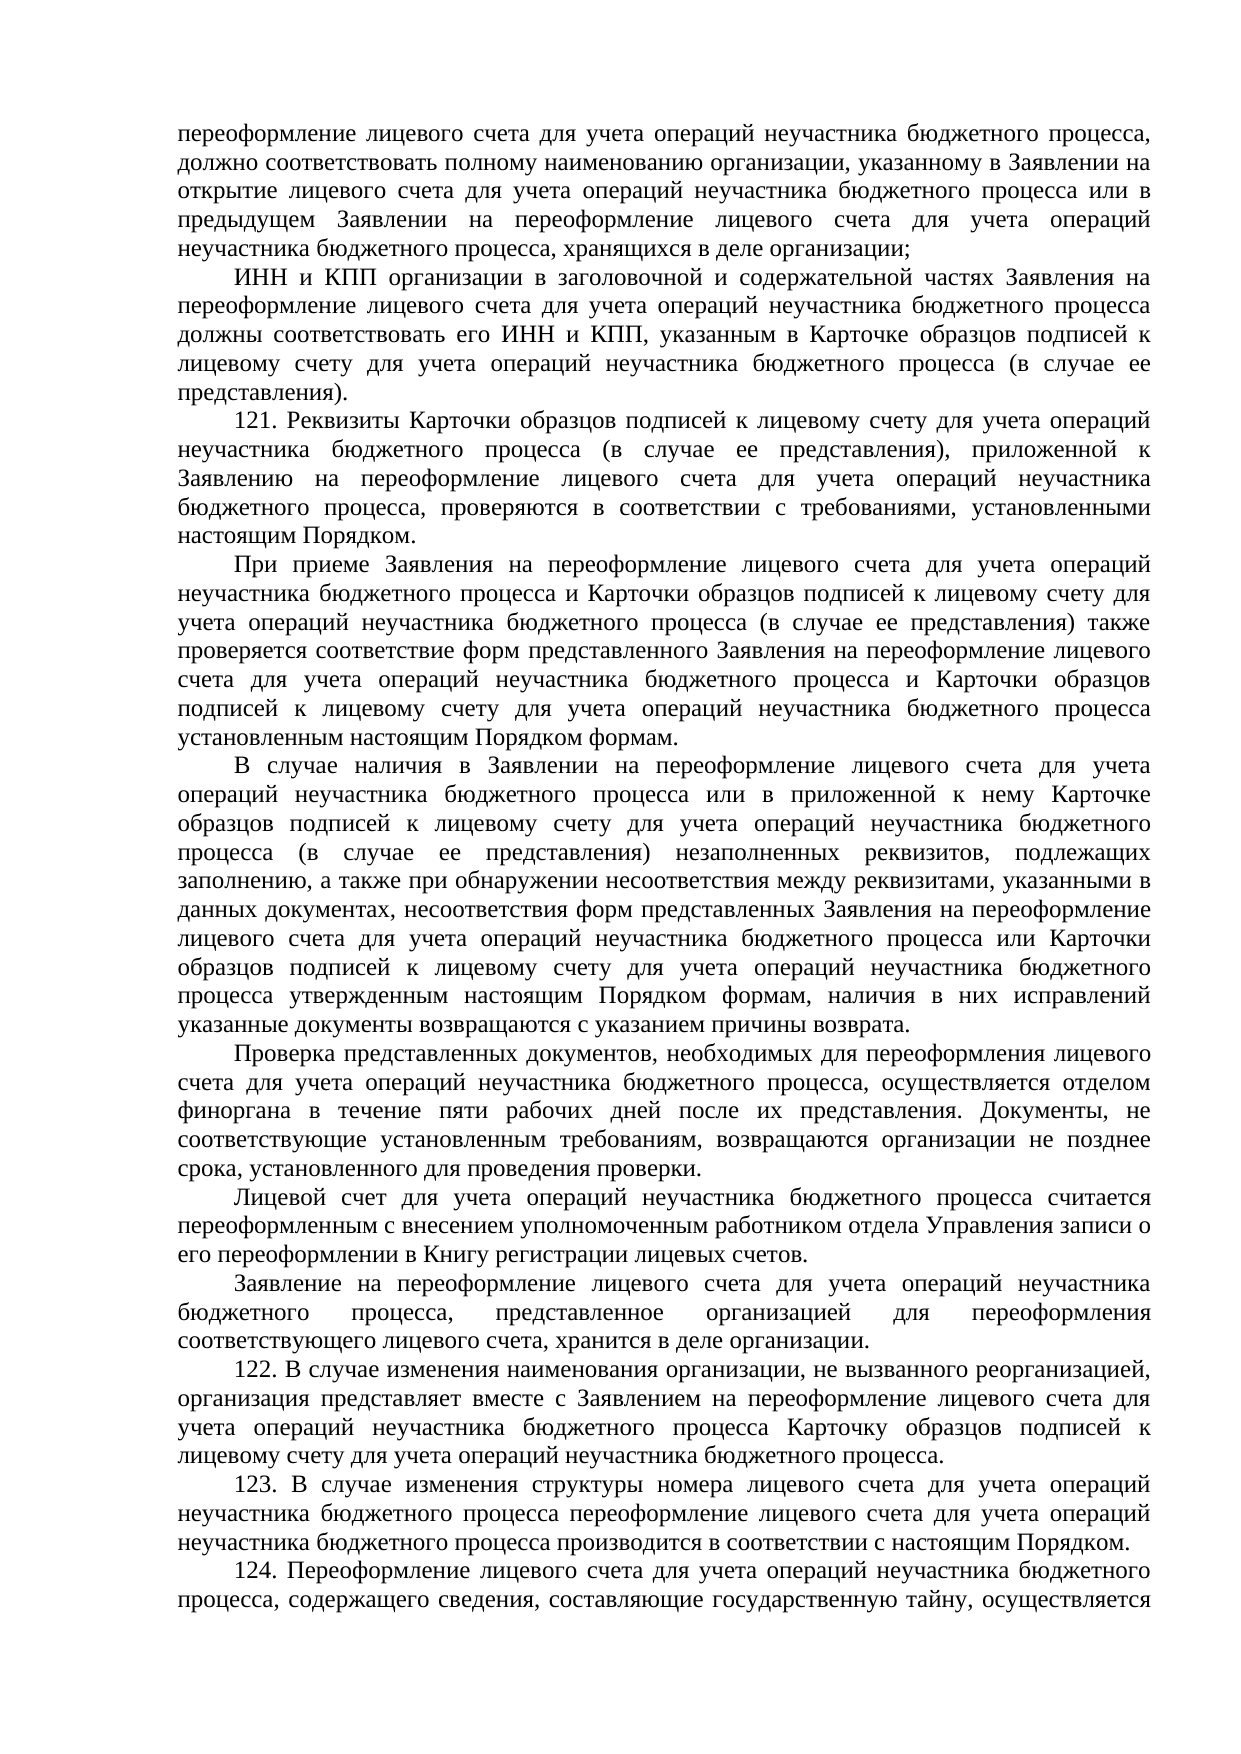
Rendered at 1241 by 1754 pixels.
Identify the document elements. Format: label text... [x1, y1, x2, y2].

text При приеме Заявления на переоформление лицевого счета для учета операций неучастника бюджетного процесса и Карточки образцов подписей к лицевому счету для учета операций неучастника бюджетного процесса (в случае ее представления) также проверяется соответствие форм представленного Заявления на переоформление лицевого счета для учета операций неучастника бюджетного процесса и Карточки образцов подписей к лицевому счету для учета операций неучастника бюджетного процесса установленным настоящим Порядком формам. [177, 549, 1152, 751]
text ИНН и КПП организации в заголовочной и содержательной частях Заявления на переоформление лицевого счета для учета операций неучастника бюджетного процесса должны соответствовать его ИНН и КПП, указанным в Карточке образцов подписей к лицевому счету для учета операций неучастника бюджетного процесса (в случае ее представления). [177, 262, 1152, 406]
text В случае наличия в Заявлении на переоформление лицевого счета для учета операций неучастника бюджетного процесса или в приложенной к нему Карточке образцов подписей к лицевому счету для учета операций неучастника бюджетного процесса (в случае ее представления) незаполненных реквизитов, подлежащих заполнению, а также при обнаружении несоответствия между реквизитами, указанными в данных документах, несоответствия форм представленных Заявления на переоформление лицевого счета для учета операций неучастника бюджетного процесса или Карточки образцов подписей к лицевому счету для учета операций неучастника бюджетного процесса утвержденным настоящим Порядком формам, наличия в них исправлений указанные документы возвращаются с указанием причины возврата. [177, 751, 1152, 1038]
text 121. Реквизиты Карточки образцов подписей к лицевому счету для учета операций неучастника бюджетного процесса (в случае ее представления), приложенной к Заявлению на переоформление лицевого счета для учета операций неучастника бюджетного процесса, проверяются в соответствии с требованиями, установленными настоящим Порядком. [177, 406, 1152, 549]
text Лицевой счет для учета операций неучастника бюджетного процесса считается переоформленным с внесением уполномоченным работником отдела Управления записи о его переоформлении в Книгу регистрации лицевых счетов. [177, 1182, 1152, 1268]
text Заявление на переоформление лицевого счета для учета операций неучастника бюджетного процесса, представленное организацией для переоформления соответствующего лицевого счета, хранится в деле организации. [177, 1268, 1152, 1354]
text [177, 118, 1152, 262]
text Проверка представленных документов, необходимых для переоформления лицевого счета для учета операций неучастника бюджетного процесса, осуществляется отделом финоргана в течение пяти рабочих дней после их представления. Документы, не соответствующие установленным требованиям, возвращаются организации не позднее срока, установленного для проведения проверки. [177, 1038, 1152, 1182]
text 123. В случае изменения структуры номера лицевого счета для учета операций неучастника бюджетного процесса переоформление лицевого счета для учета операций неучастника бюджетного процесса производится в соответствии с настоящим Порядком. [177, 1469, 1152, 1556]
text 122. В случае изменения наименования организации, не вызванного реорганизацией, организация представляет вместе с Заявлением на переоформление лицевого счета для учета операций неучастника бюджетного процесса Карточку образцов подписей к лицевому счету для учета операций неучастника бюджетного процесса. [177, 1354, 1152, 1469]
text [177, 1556, 1152, 1613]
